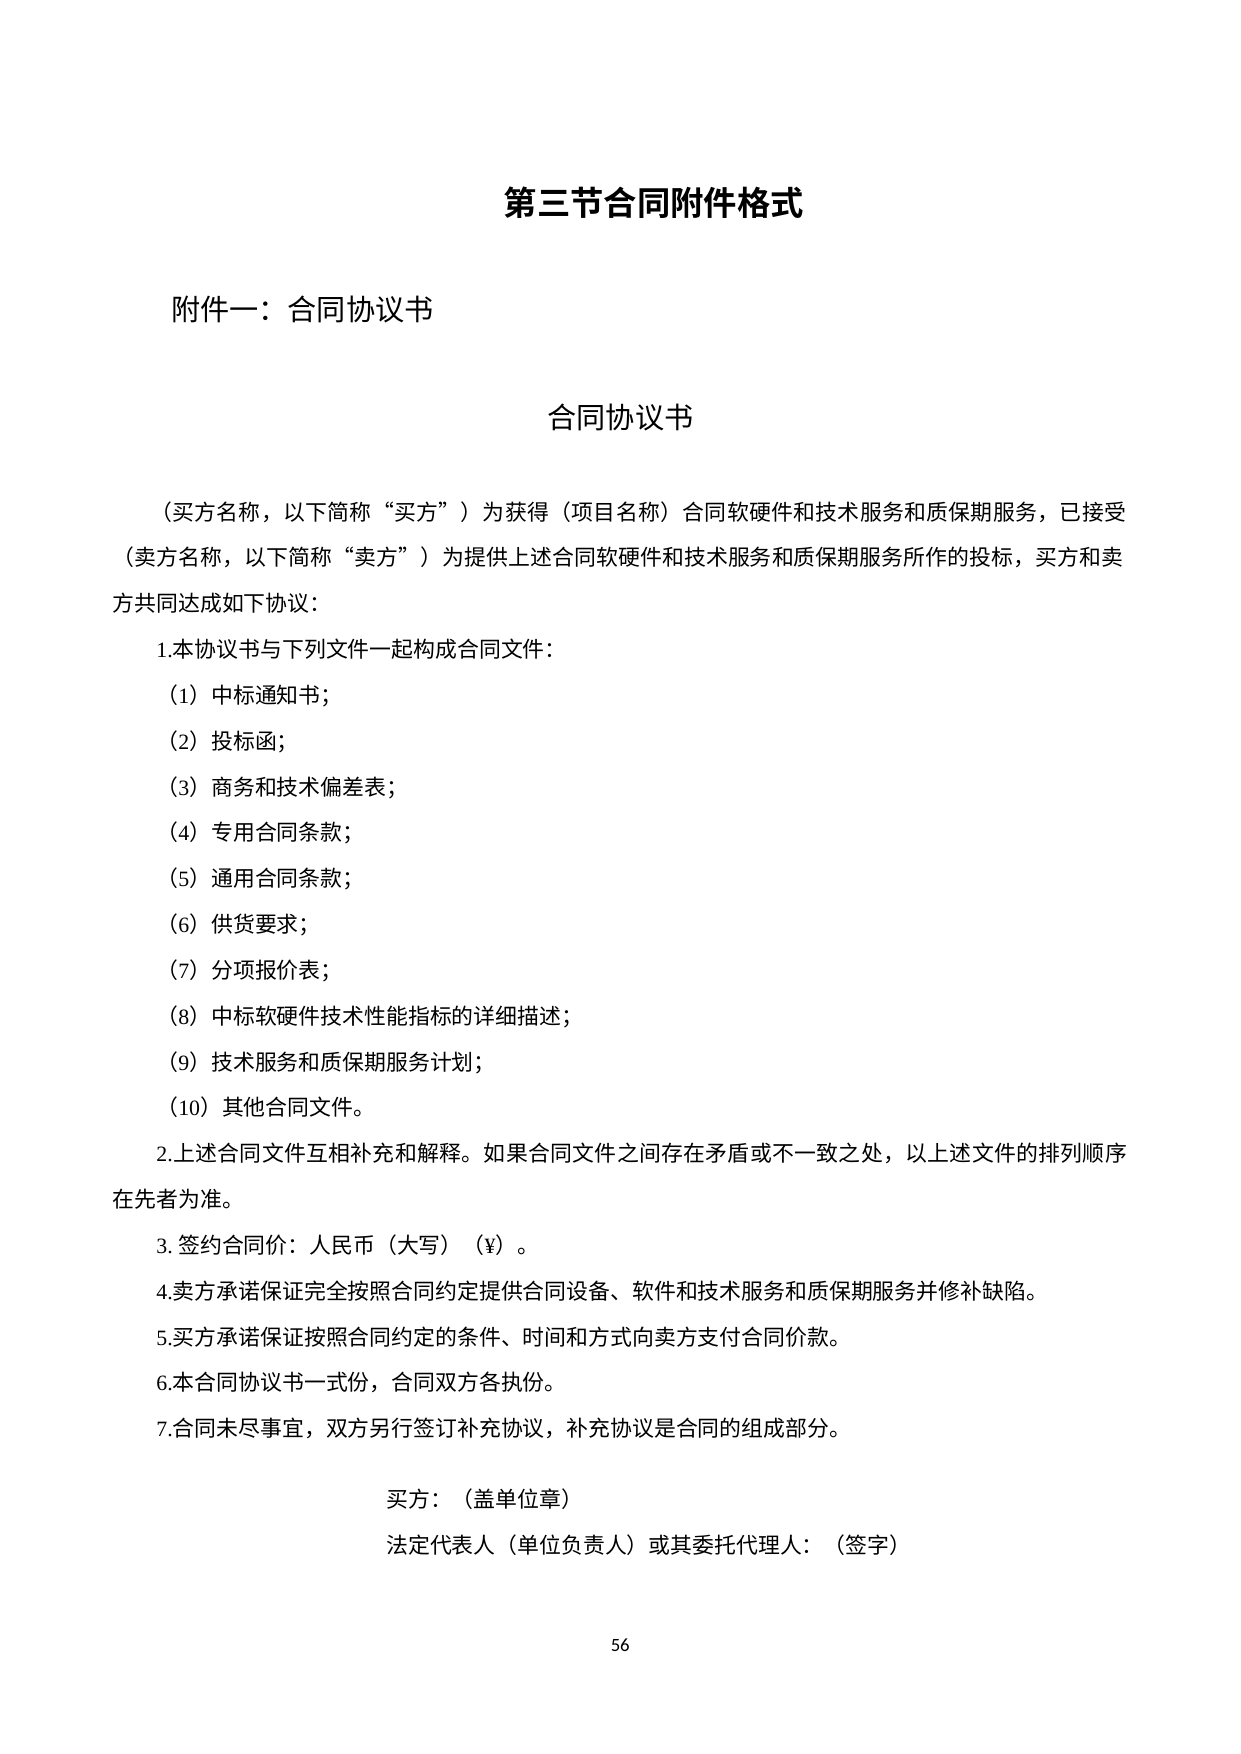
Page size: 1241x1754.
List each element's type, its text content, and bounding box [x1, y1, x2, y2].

text 法定代表人（单位负责人）或其委托代理人：（签字） [112, 1517, 1128, 1563]
text 7.合同未尽事宜，双方另行签订补充协议，补充协议是合同的组成部分。 [112, 1400, 1128, 1446]
text （买方名称，以下简称“买方”）为获得（项目名称）合同软硬件和技术服务和质保期服务，已接受（卖方名称，以下简称“卖方”）为提供上述合同软硬件和技术服务和质保期服务所作的投标，买方和卖方共同达成如下协议： [112, 483, 1128, 621]
text （3）商务和技术偏差表； [112, 758, 1128, 804]
subtitle 第三节合同附件格式 [112, 177, 1128, 225]
text 2.上述合同文件互相补充和解释。如果合同文件之间存在矛盾或不一致之处，以上述文件的排列顺序在先者为准。 [112, 1125, 1128, 1217]
text （7）分项报价表； [112, 942, 1128, 987]
text （6）供货要求； [112, 896, 1128, 942]
text 4.卖方承诺保证完全按照合同约定提供合同设备、软件和技术服务和质保期服务并修补缺陷。 [112, 1262, 1128, 1308]
text 合同协议书 [112, 392, 1128, 437]
text 3. 签约合同价：人民币（大写）（¥）。 [112, 1217, 1128, 1262]
text （2）投标函； [112, 712, 1128, 758]
text 附件一：合同协议书 [112, 287, 1128, 329]
text （4）专用合同条款； [112, 804, 1128, 850]
text （1）中标通知书； [112, 667, 1128, 712]
text （9）技术服务和质保期服务计划； [112, 1033, 1128, 1079]
text 买方：（盖单位章） [112, 1471, 1128, 1517]
text 6.本合同协议书一式份，合同双方各执份。 [112, 1354, 1128, 1400]
text 1.本协议书与下列文件一起构成合同文件： [112, 621, 1128, 667]
text （8）中标软硬件技术性能指标的详细描述； [112, 987, 1128, 1033]
text 5.买方承诺保证按照合同约定的条件、时间和方式向卖方支付合同价款。 [112, 1308, 1128, 1354]
text （10）其他合同文件。 [112, 1079, 1128, 1125]
text （5）通用合同条款； [112, 850, 1128, 896]
